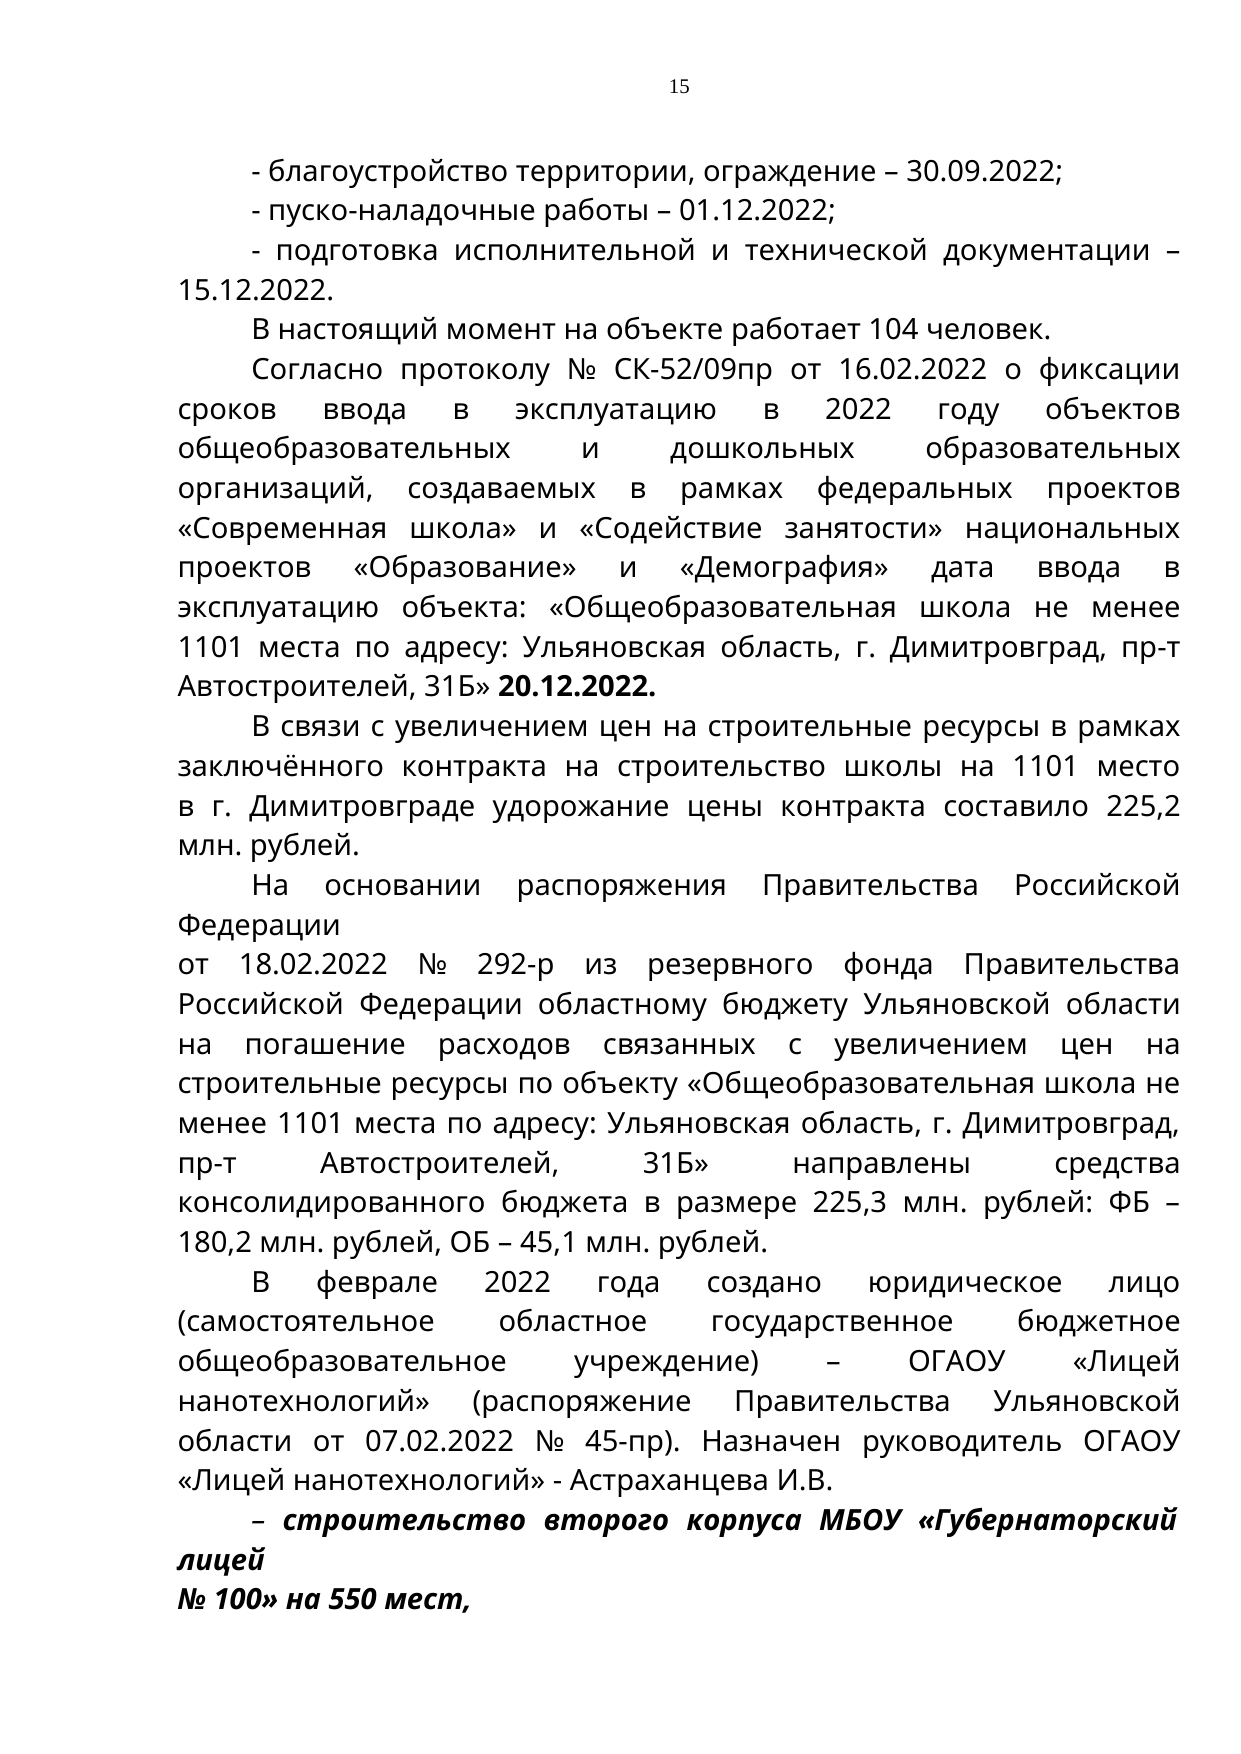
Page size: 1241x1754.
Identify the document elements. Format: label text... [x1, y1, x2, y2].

text В настоящий момент на объекте работает 104 человек. [177, 308, 1181, 348]
text - пуско-наладочные работы – 01.12.2022; [177, 189, 1181, 229]
text В феврале 2022 года создано юридическое лицо (самостоятельное областное государственное бюджетное общеобразовательное учреждение) – ОГАОУ «Лицей нанотехнологий» (распоряжение Правительства Ульяновской области от 07.02.2022 № 45-пр). Назначен руководитель ОГАОУ «Лицей нанотехнологий» - Астраханцева И.В. [177, 1261, 1181, 1499]
text - благоустройство территории, ограждение – 30.09.2022; [177, 150, 1181, 189]
text - подготовка исполнительной и технической документации – 15.12.2022. [177, 229, 1181, 308]
text Согласно протоколу № СК-52/09пр от 16.02.2022 о фиксации сроков ввода в эксплуатацию в 2022 году объектов общеобразовательных и дошкольных образовательных организаций, создаваемых в рамках федеральных проектов «Современная школа» и «Содействие занятости» национальных проектов «Образование» и «Демография» дата ввода в эксплуатацию объекта: «Общеобразовательная школа не менее 1101 места по адресу: Ульяновская область, г. Димитровград, пр-т Автостроителей, 31Б» 20.12.2022. [177, 348, 1181, 705]
text – строительство второго корпуса МБОУ «Губернаторский лицей № 100» на 550 мест, [177, 1499, 1181, 1618]
text В связи с увеличением цен на строительные ресурсы в рамках заключённого контракта на строительство школы на 1101 место в г. Димитровграде удорожание цены контракта составило 225,2 млн. рублей. [177, 705, 1181, 864]
text На основании распоряжения Правительства Российской Федерации от 18.02.2022 № 292-р из резервного фонда Правительства Российской Федерации областному бюджету Ульяновской области на погашение расходов связанных с увеличением цен на строительные ресурсы по объекту «Общеобразовательная школа не менее 1101 места по адресу: Ульяновская область, г. Димитровград, пр-т Автостроителей, 31Б» направлены средства консолидированного бюджета в размере 225,3 млн. рублей: ФБ – 180,2 млн. рублей, ОБ – 45,1 млн. рублей. [177, 864, 1181, 1261]
